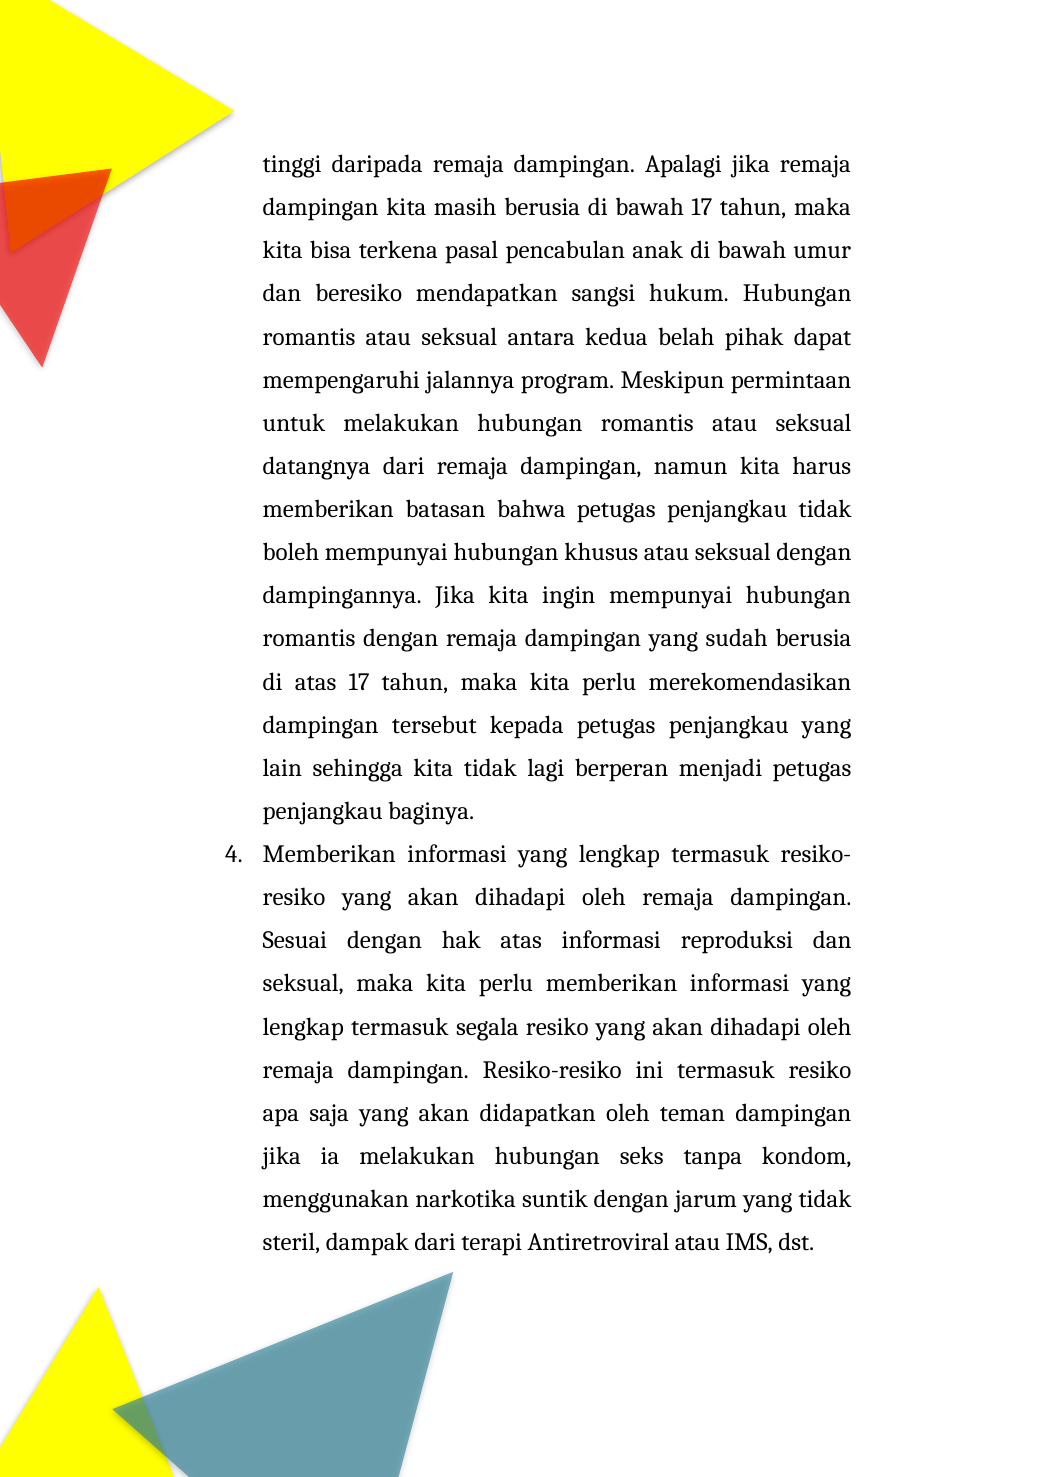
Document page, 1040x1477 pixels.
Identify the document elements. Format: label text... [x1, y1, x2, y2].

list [225, 150, 852, 826]
list Memberikan informasi yang lengkap termasuk resiko-resiko yang akan dihadapi oleh remaja dampingan. Sesuai dengan hak atas informasi reproduksi dan seksual, maka kita perlu memberikan informasi yang lengkap termasuk segala resiko yang akan dihadapi oleh remaja dampingan. Resiko-resiko ini termasuk resiko apa saja yang akan didapatkan oleh teman dampingan jika ia melakukan hubungan seks tanpa kondom, menggunakan narkotika suntik dengan jarum yang tidak steril, dampak dari terapi Antiretroviral atau IMS, dst. [225, 840, 852, 1257]
